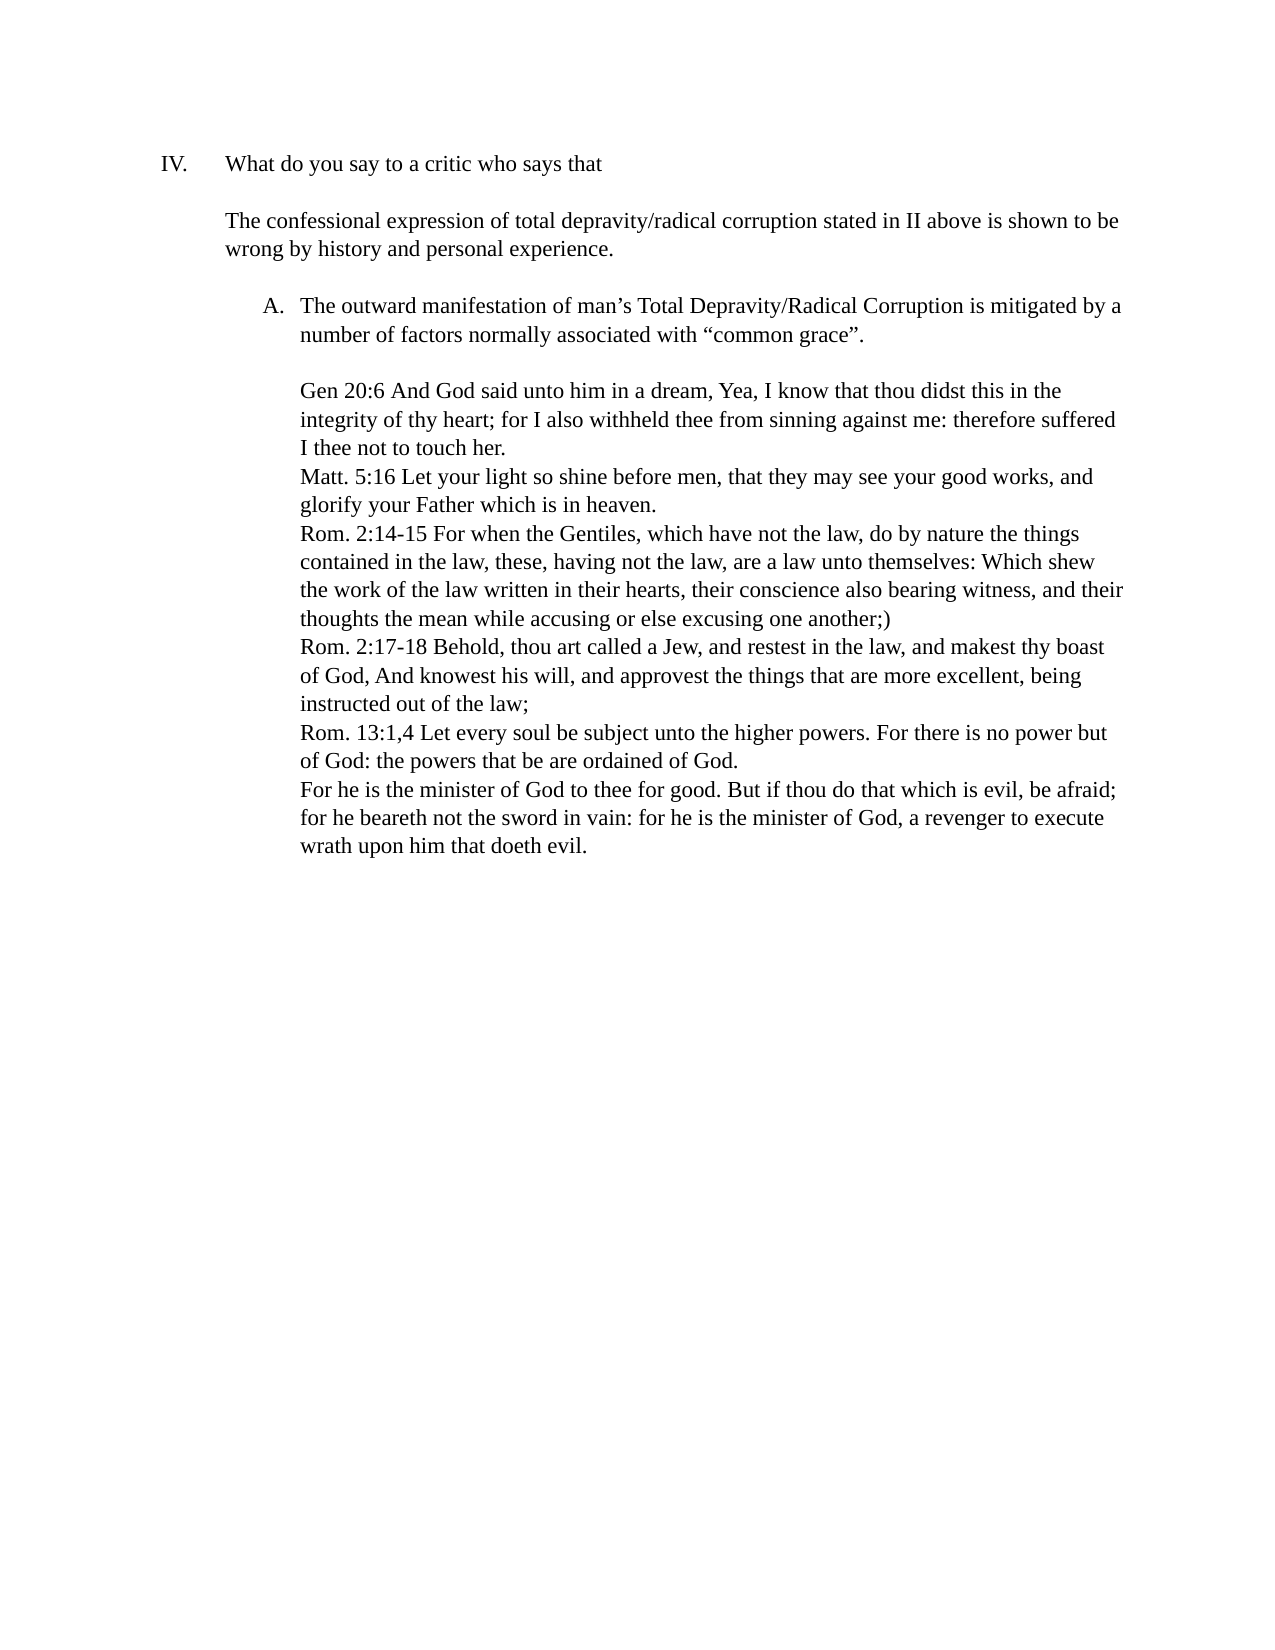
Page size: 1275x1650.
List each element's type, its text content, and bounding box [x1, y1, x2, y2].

list Gen 20:6 And God said unto him in a dream, Yea, I know that thou didst this in the integrity of thy heart; for I also withheld thee from sinning against me: therefore suffered I thee not to touch her. [300, 377, 1125, 461]
list For he is the minister of God to thee for good. But if thou do that which is evil, be afraid; for he beareth not the sword in vain: for he is the minister of God, a revenger to execute wrath upon him that doeth evil. [300, 776, 1125, 859]
list Rom. 2:14-15 For when the Gentiles, which have not the law, do by nature the things contained in the law, these, having not the law, are a law unto themselves: Which shew the work of the law written in their hearts, their conscience also bearing witness, and their thoughts the mean while accusing or else excusing one another;) [300, 520, 1125, 631]
list The confessional expression of total depravity/radical corruption stated in II above is shown to be wrong by history and personal experience. [225, 207, 1125, 262]
list The outward manifestation of man’s Total Depravity/Radical Corruption is mitigated by a number of factors normally associated with “common grace”. [262, 292, 1125, 347]
list Rom. 13:1,4 Let every soul be subject unto the higher powers. For there is no power but of God: the powers that be are ordained of God. [300, 719, 1125, 773]
list Rom. 2:17-18 Behold, thou art called a Jew, and restest in the law, and makest thy boast of God, And knowest his will, and approvest the things that are more excellent, being instructed out of the law; [300, 633, 1125, 717]
list What do you say to a critic who says that [187, 150, 1125, 176]
list Matt. 5:16 Let your light so shine before men, that they may see your good works, and glorify your Father which is in heaven. [300, 463, 1125, 518]
